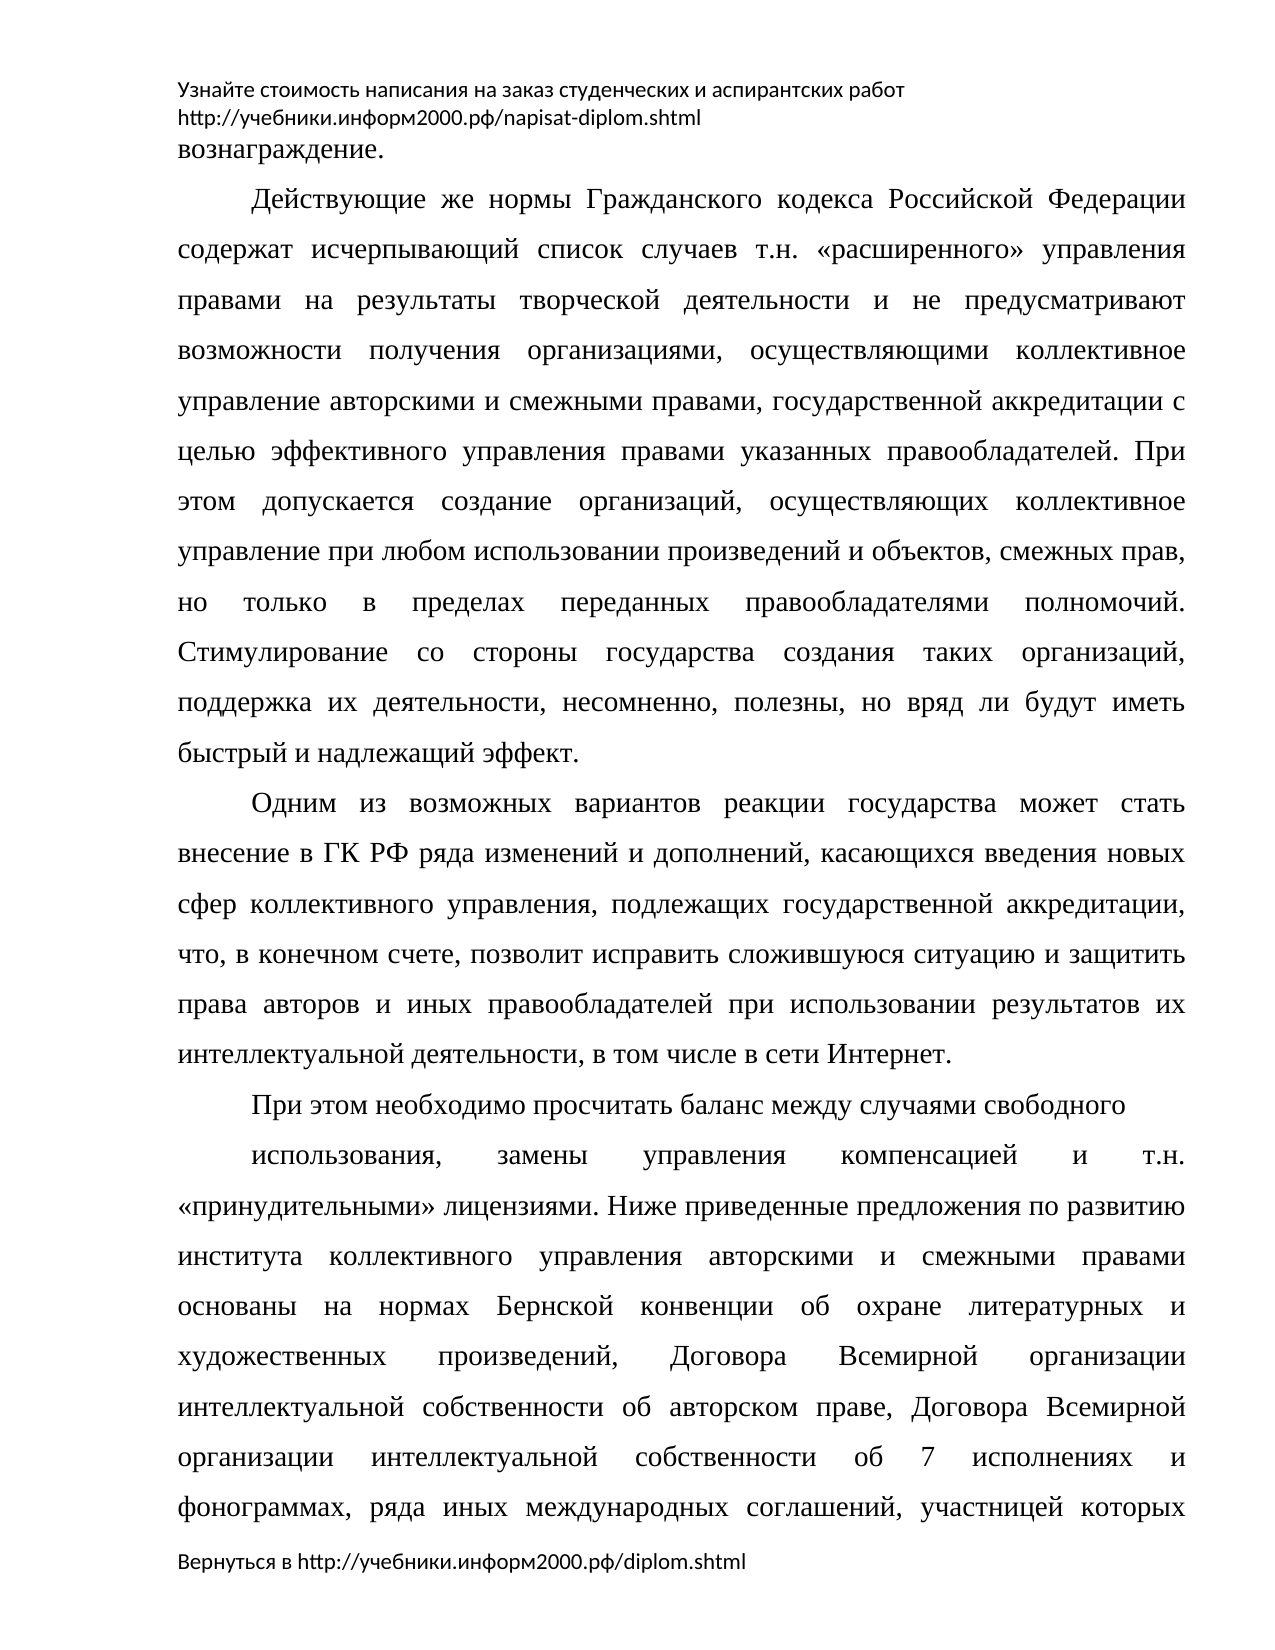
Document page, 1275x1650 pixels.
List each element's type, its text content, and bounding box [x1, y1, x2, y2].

text Действующие же нормы Гражданского кодекса Российской Федерации содержат исчерпывающий список случаев т.н. «расширенного» управления правами на результаты творческой деятельности и не предусматривают возможности получения организациями, осуществляющими коллективное управление авторскими и смежными правами, государственной аккредитации с целью эффективного управления правами указанных правообладателей. При этом допускается создание организаций, осуществляющих коллективное управление при любом использовании произведений и объектов, смежных прав, но только в пределах переданных правообладателями полномочий. Стимулирование со стороны государства создания таких организаций, поддержка их деятельности, несомненно, полезны, но вряд ли будут иметь быстрый и надлежащий эффект. [177, 181, 1186, 768]
text Одним из возможных вариантов реакции государства может стать внесение в ГК РФ ряда изменений и дополнений, касающихся введения новых сфер коллективного управления, подлежащих государственной аккредитации, что, в конечном счете, позволит исправить сложившуюся ситуацию и защитить права авторов и иных правообладателей при использовании результатов их интеллектуальной деятельности, в том числе в сети Интернет. [177, 785, 1186, 1070]
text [177, 131, 1186, 164]
text При этом необходимо просчитать баланс между случаями свободного [177, 1087, 1186, 1121]
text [177, 1137, 1186, 1523]
